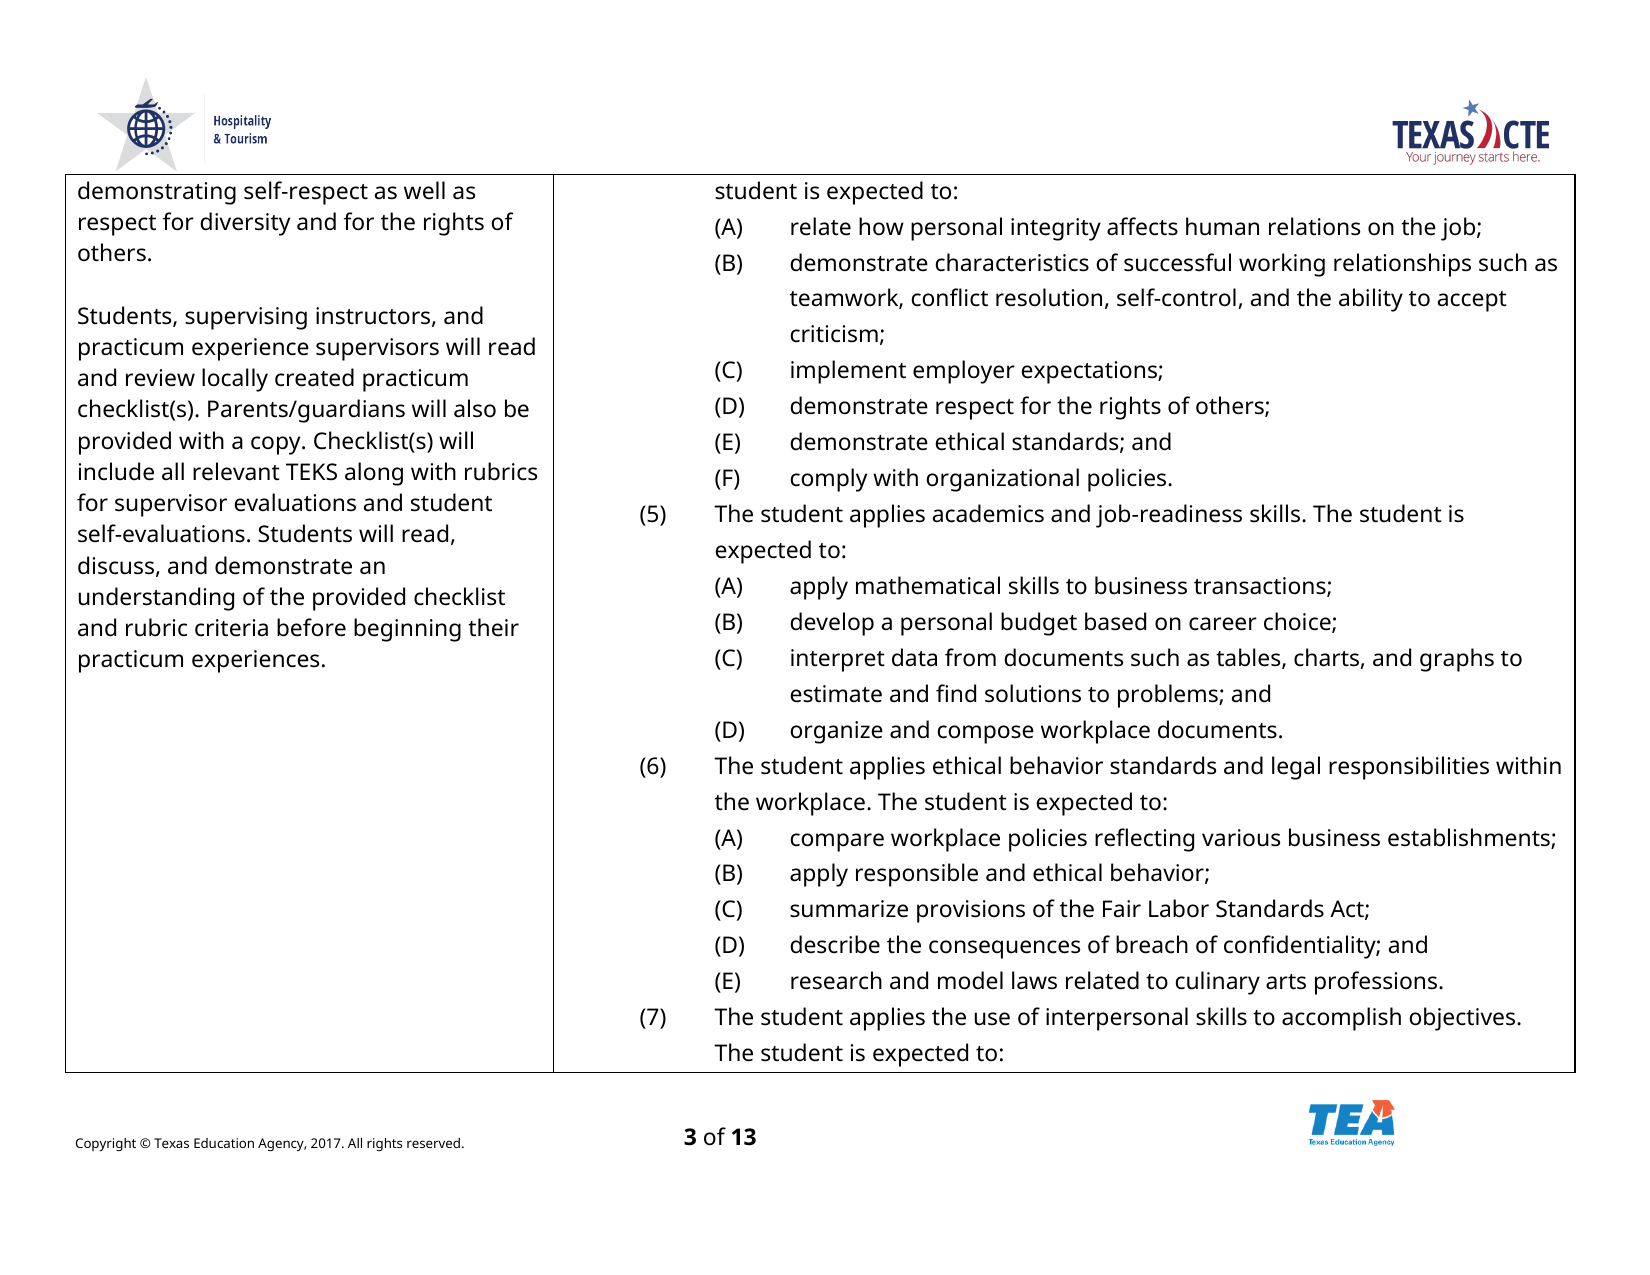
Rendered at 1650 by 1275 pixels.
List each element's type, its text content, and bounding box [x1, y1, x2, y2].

picture [1376, 90, 1566, 174]
picture [95, 75, 301, 174]
picture [1308, 1100, 1395, 1146]
table_cell [66, 175, 553, 1072]
